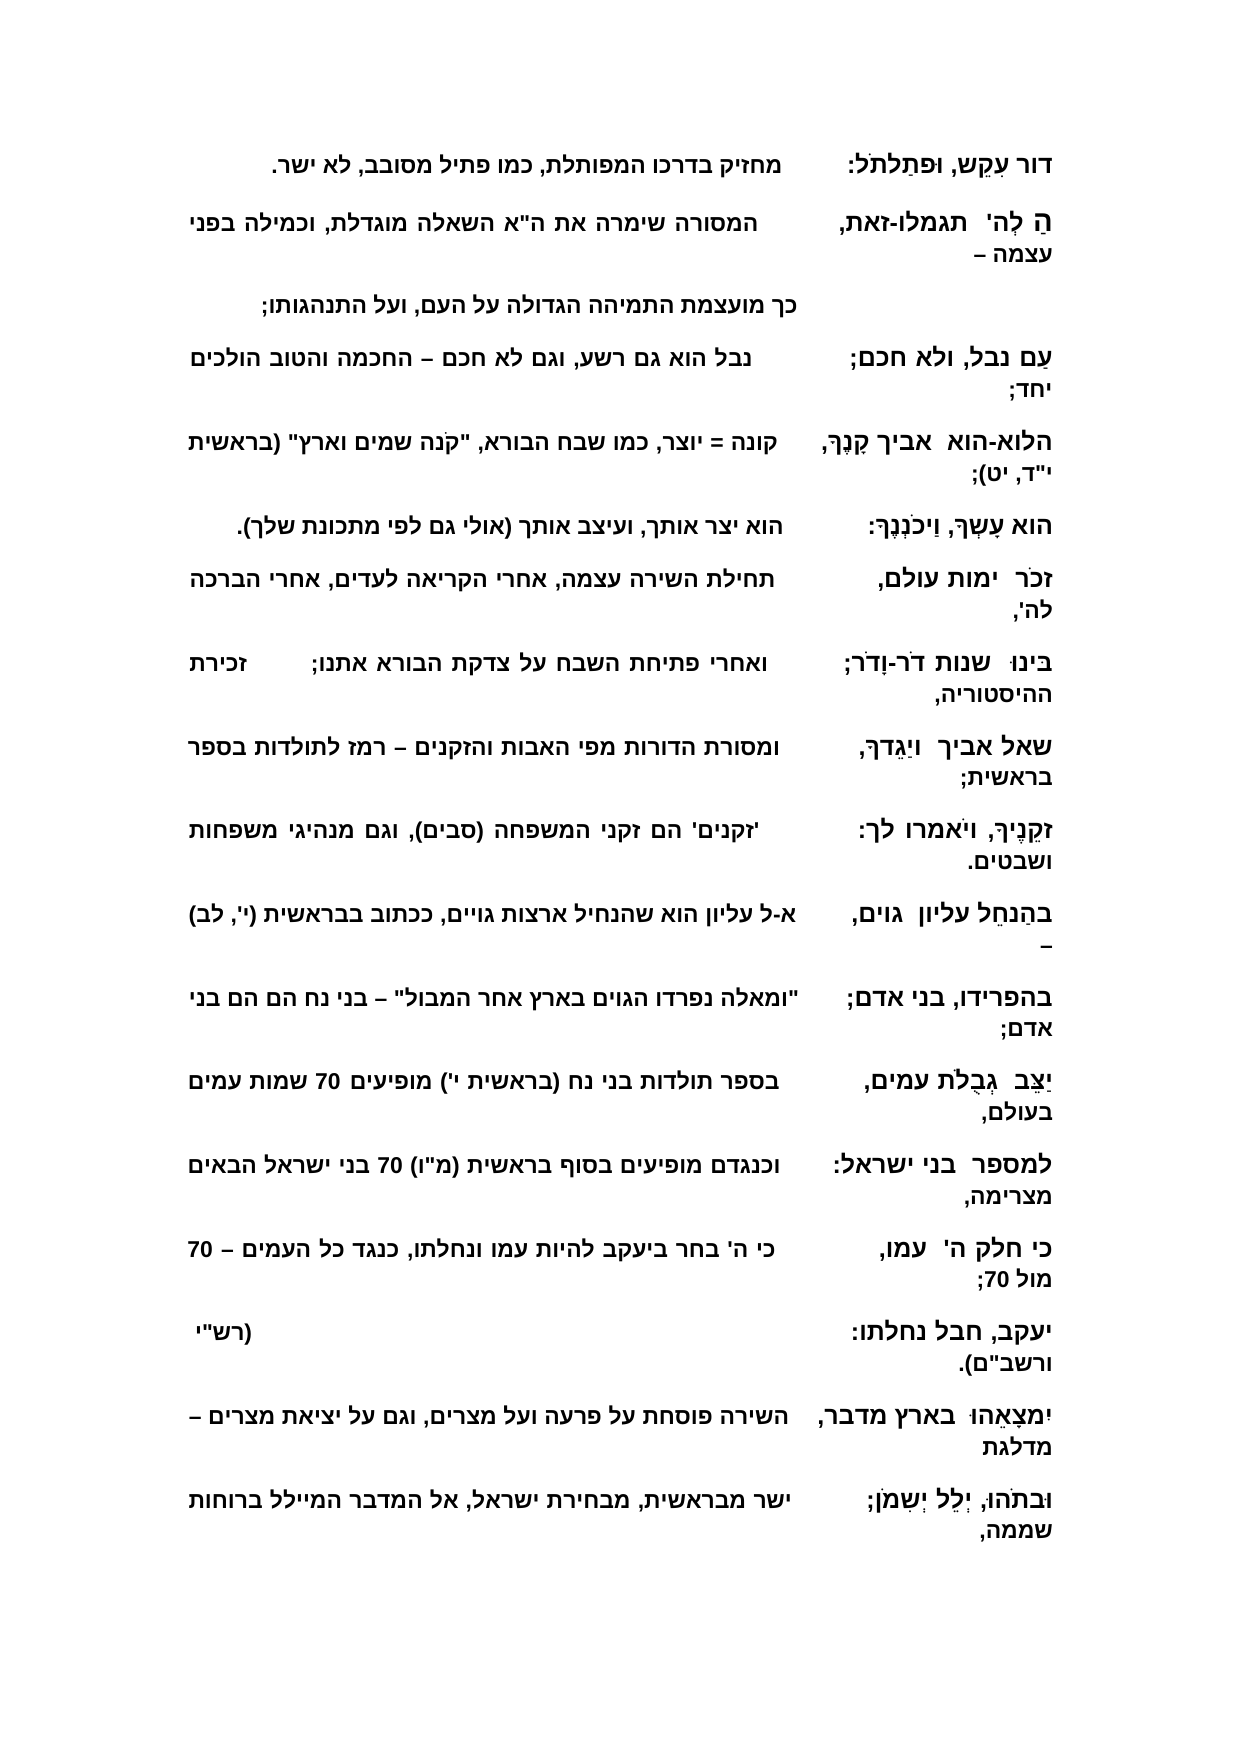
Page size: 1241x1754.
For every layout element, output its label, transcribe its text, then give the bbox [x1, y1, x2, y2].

text הוא עָשְךָ, וַיכֹנְנֶךָ: הוא יצר אותך, ועיצב אותך (אולי גם לפי מתכונת שלך). [187, 511, 1053, 539]
text בּינוּ שנות דֹר-וָדֹר; ואחרי פתיחת השבח על צדקת הבורא אתנו; זכירת ההיסטוריה, [187, 648, 1053, 707]
text הַ לְה' תגמלו-זאת, המסורה שימרה את ה"א השאלה מוגדלת, וכמילה בפני עצמה – [187, 204, 1053, 268]
text זכֹר ימות עולם, תחילת השירה עצמה, אחרי הקריאה לעדים, אחרי הברכה לה', [187, 564, 1053, 623]
text כי חלק ה' עמו, כי ה' בחר ביעקב להיות עמו ונחלתו, כנגד כל העמים – 70 מול 70; [187, 1234, 1053, 1293]
text כך מועצמת התמיהה הגדולה על העם, ועל התנהגותו; [187, 292, 1053, 319]
text בהַנחֵל עליון גוים, א-ל עליון הוא שהנחיל ארצות גויים, ככתוב בבראשית (י', לב) – [187, 899, 1053, 958]
text שאל אביך ויַגֵדךָ, ומסורת הדורות מפי האבות והזקנים – רמז לתולדות בספר בראשית; [187, 732, 1053, 791]
text וּבתֹהוּ, יְלֵל יְשִמֹן; ישר מבראשית, מבחירת ישראל, אל המדבר המיילל ברוחות שממה, [187, 1484, 1053, 1543]
text הלוא-הוא אביך קָנֶךָ, קונה = יוצר, כמו שבח הבורא, "קֹנה שמים וארץ" (בראשית י"ד, יט); [187, 427, 1053, 486]
text יִמצָאֵהוּ בארץ מדבר, השירה פוסחת על פרעה ועל מצרים, וגם על יציאת מצרים – מדלגת [187, 1401, 1053, 1460]
text למספר בני ישראל: וכנגדם מופיעים בסוף בראשית (מ"ו) 70 בני ישראל הבאים מצרימה, [187, 1150, 1053, 1209]
text יַצֵּב גְבֻלֹת עמים, בספר תולדות בני נח (בראשית י') מופיעים 70 שמות עמים בעולם, [187, 1066, 1053, 1125]
text יעקב, חבל נחלתו: (רש"י ורשב"ם). [187, 1317, 1053, 1376]
text עַם נבל, ולא חכם; נבל הוא גם רשע, וגם לא חכם – החכמה והטוב הולכים יחד; [187, 343, 1053, 402]
text דור עִקֵש, וּפתַלתֹל: מחזיק בדרכו המפותלת, כמו פתיל מסובב, לא ישר. [187, 150, 1053, 179]
text בהפרידו, בני אדם; "ומאלה נפרדו הגוים בארץ אחר המבול" – בני נח הם הם בני אדם; [187, 983, 1053, 1042]
text זקֵנֶיךָ, ויֹאמרו לך: 'זקנים' הם זקני המשפחה (סבים), וגם מנהיגי משפחות ושבטים. [187, 815, 1053, 874]
